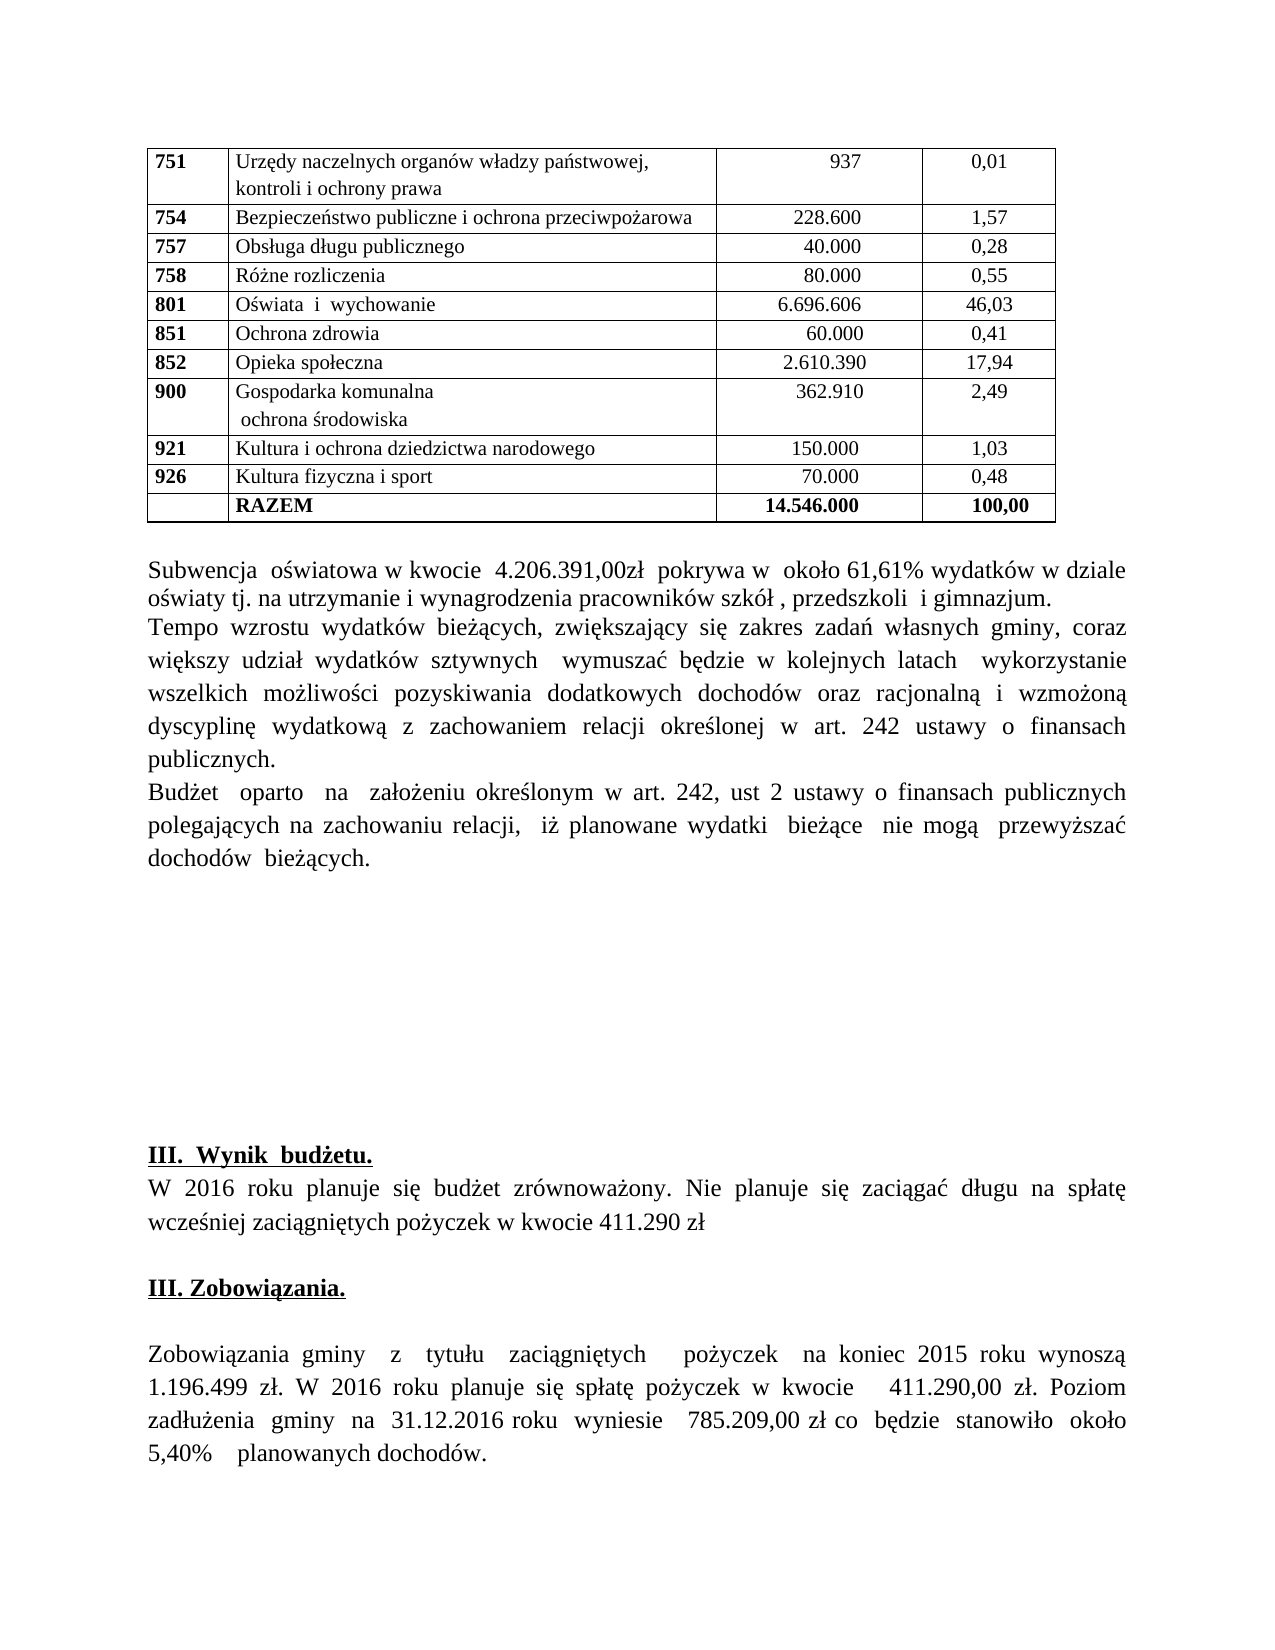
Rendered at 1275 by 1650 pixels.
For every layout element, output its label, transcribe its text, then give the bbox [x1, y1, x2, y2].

table_cell 362.910 [717, 379, 922, 434]
table_cell 851 [148, 321, 228, 349]
table_cell 801 [148, 292, 228, 320]
table_cell Obsługa długu publicznego [229, 234, 716, 262]
table_cell 758 [148, 263, 228, 291]
table_cell 0,01 [923, 149, 1055, 204]
table_cell 40.000 [717, 234, 922, 262]
text Zobowiązania gminy z tytułu zaciągniętych pożyczek na koniec 2015 roku wynoszą 1.196.499 zł. W 2016 roku planuje się spłatę pożyczek w kwocie 411.290,00 zł. Poziom zadłużenia gminy na 31.12.2016 roku wyniesie 785.209,00 zł co będzie stanowiło około 5,40% planowanych dochodów. [148, 1339, 1127, 1466]
text III. Wynik budżetu. [148, 1141, 1127, 1169]
table_cell 2,49 [923, 379, 1055, 434]
table_cell 0,41 [923, 321, 1055, 349]
table_cell Kultura i ochrona dziedzictwa narodowego [229, 436, 716, 463]
table_cell 1,03 [923, 436, 1055, 463]
table_cell 852 [148, 350, 228, 378]
table_cell 0,28 [923, 234, 1055, 262]
table_cell Bezpieczeństwo publiczne i ochrona przeciwpożarowa [229, 205, 716, 233]
text W 2016 roku planuje się budżet zrównoważony. Nie planuje się zaciągać długu na spłatę wcześniej zaciągniętych pożyczek w kwocie 411.290 zł [148, 1173, 1127, 1235]
table_cell [148, 494, 228, 521]
table_cell 14.546.000 [717, 494, 922, 521]
table_cell Opieka społeczna [229, 350, 716, 378]
table_cell 0,48 [923, 465, 1055, 492]
table_cell 150.000 [717, 436, 922, 463]
table_cell Ochrona zdrowia [229, 321, 716, 349]
table_cell 100,00 [923, 494, 1055, 521]
table_cell 937 [717, 149, 922, 204]
table_cell 1,57 [923, 205, 1055, 233]
table_cell 6.696.606 [717, 292, 922, 320]
text III. Zobowiązania. [148, 1273, 1127, 1301]
table_cell 900 [148, 379, 228, 434]
table_cell Oświata i wychowanie [229, 292, 716, 320]
table_cell Urzędy naczelnych organów władzy państwowej, kontroli i ochrony prawa [229, 149, 716, 204]
table_cell RAZEM [229, 494, 716, 521]
table_cell 80.000 [717, 263, 922, 291]
table_cell 926 [148, 465, 228, 492]
table_cell Różne rozliczenia [229, 263, 716, 291]
table_cell 70.000 [717, 465, 922, 492]
table_cell 60.000 [717, 321, 922, 349]
table_cell 0,55 [923, 263, 1055, 291]
text Subwencja oświatowa w kwocie 4.206.391,00zł pokrywa w około 61,61% wydatków w dziale oświaty tj. na utrzymanie i wynagrodzenia pracowników szkół , przedszkoli i gimnazjum. [148, 555, 1127, 612]
text Budżet oparto na założeniu określonym w art. 242, ust 2 ustawy o finansach publicznych polegających na zachowaniu relacji, iż planowane wydatki bieżące nie mogą przewyższać dochodów bieżących. [148, 777, 1127, 872]
table_cell 757 [148, 234, 228, 262]
table_cell 751 [148, 149, 228, 204]
table_cell Gospodarka komunalna ochrona środowiska [229, 379, 716, 434]
table_cell Kultura fizyczna i sport [229, 465, 716, 492]
table_cell 228.600 [717, 205, 922, 233]
text Tempo wzrostu wydatków bieżących, zwiększający się zakres zadań własnych gminy, coraz większy udział wydatków sztywnych wymuszać będzie w kolejnych latach wykorzystanie wszelkich możliwości pozyskiwania dodatkowych dochodów oraz racjonalną i wzmożoną dyscyplinę wydatkową z zachowaniem relacji określonej w art. 242 ustawy o finansach publicznych. [148, 612, 1127, 773]
table_cell 2.610.390 [717, 350, 922, 378]
table_cell 754 [148, 205, 228, 233]
table_cell 17,94 [923, 350, 1055, 378]
table_cell 46,03 [923, 292, 1055, 320]
table_cell 921 [148, 436, 228, 463]
